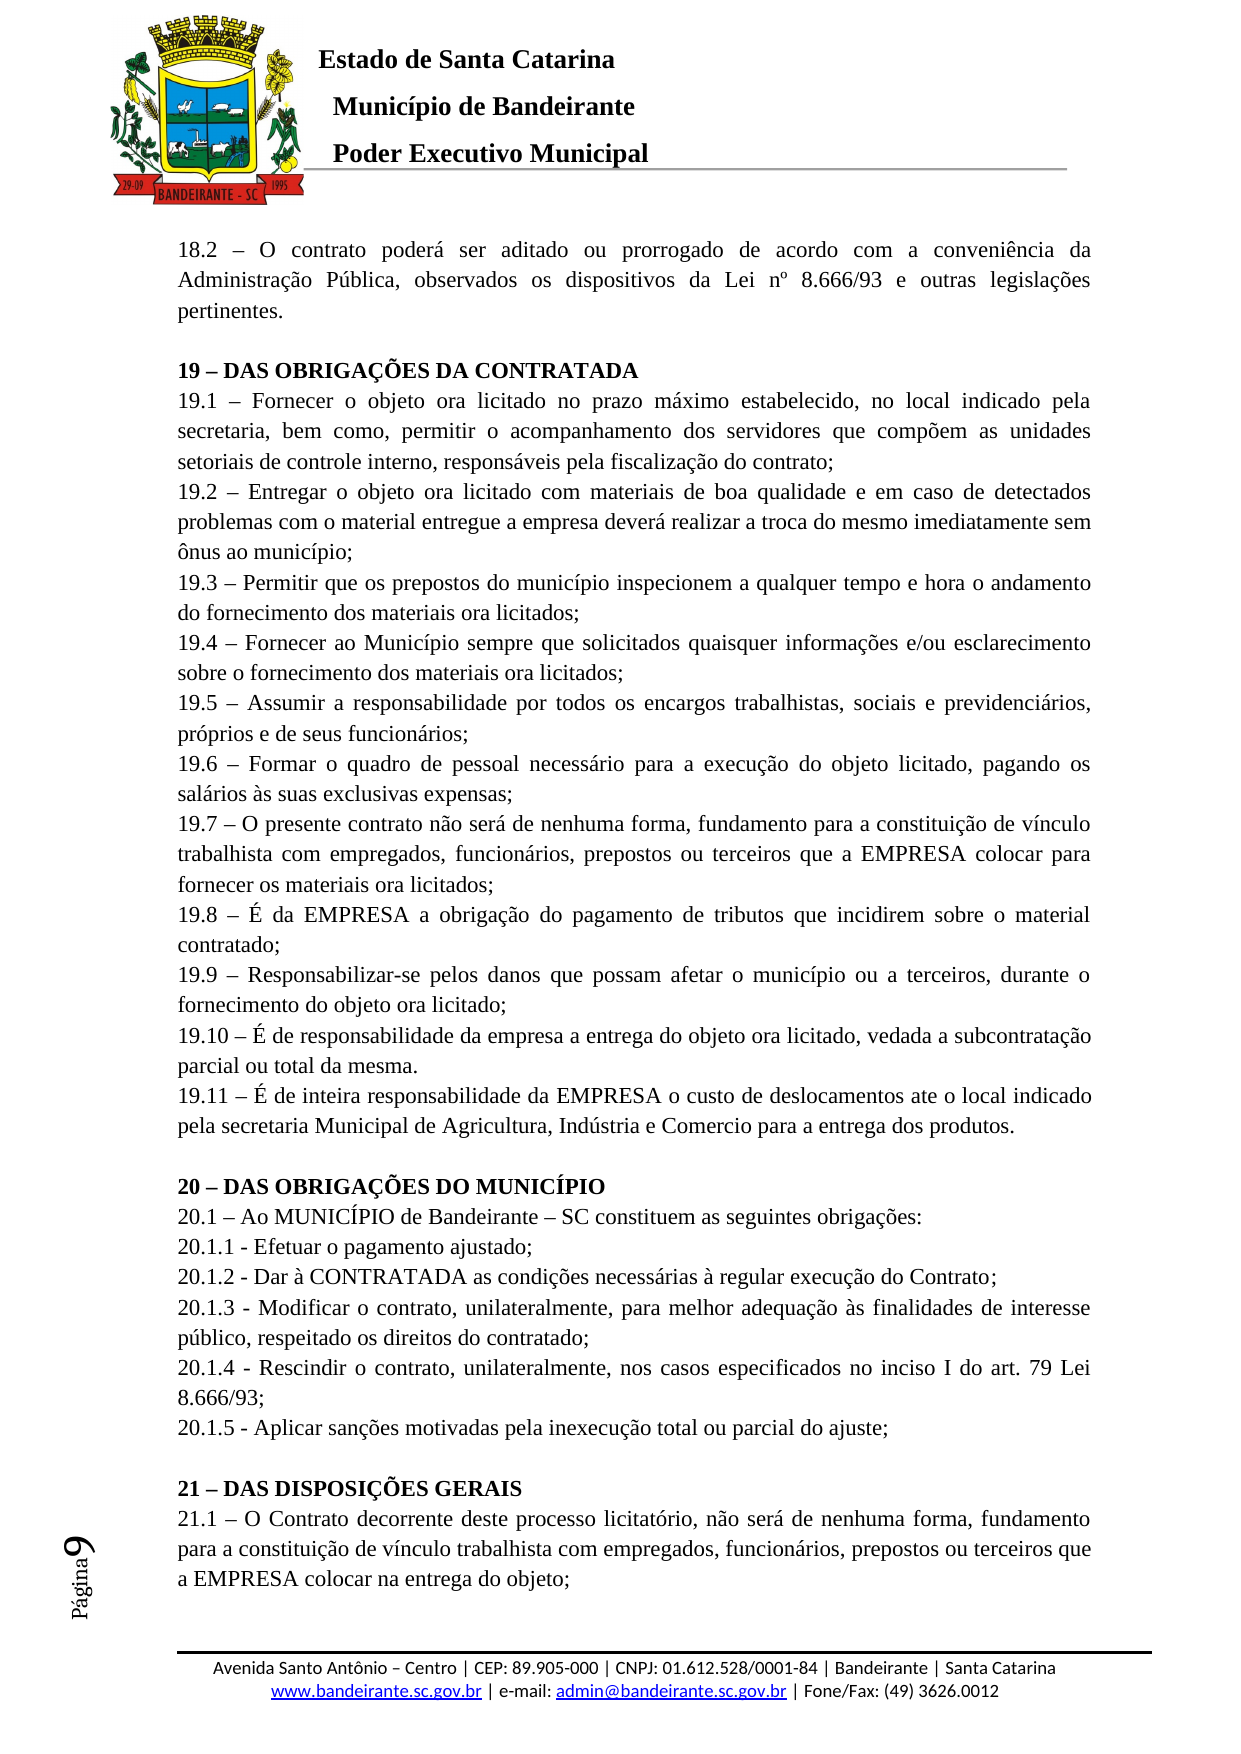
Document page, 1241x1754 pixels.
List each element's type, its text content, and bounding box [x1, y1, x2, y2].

text 19 – DAS OBRIGAÇÕES DA CONTRATADA [177, 357, 1092, 383]
text 19.3 – Permitir que os prepostos do município inspecionem a qualquer tempo e hora o andamento do fornecimento dos materiais ora licitados; [177, 569, 1092, 625]
picture [109, 15, 304, 204]
text 21 – DAS DISPOSIÇÕES GERAIS [177, 1475, 1092, 1501]
text 21.1 – O Contrato decorrente deste processo licitatório, não será de nenhuma forma, fundamento para a constituição de vínculo trabalhista com empregados, funcionários, prepostos ou terceiros que a EMPRESA colocar na entrega do objeto; [177, 1505, 1092, 1592]
text 20.1 – Ao MUNICÍPIO de Bandeirante – SC constituem as seguintes obrigações: [177, 1203, 1092, 1229]
text 20.1.3 - Modificar o contrato, unilateralmente, para melhor adequação às finalidades de interesse público, respeitado os direitos do contratado; [177, 1294, 1092, 1350]
text 19.8 – É da EMPRESA a obrigação do pagamento de tributos que incidirem sobre o material contratado; [177, 901, 1092, 957]
text 19.10 – É de responsabilidade da empresa a entrega do objeto ora licitado, vedada a subcontratação parcial ou total da mesma. [177, 1022, 1092, 1078]
text 19.5 – Assumir a responsabilidade por todos os encargos trabalhistas, sociais e previdenciários, próprios e de seus funcionários; [177, 689, 1092, 746]
text 19.2 – Entregar o objeto ora licitado com materiais de boa qualidade e em caso de detectados problemas com o material entregue a empresa deverá realizar a troca do mesmo imediatamente sem ônus ao município; [177, 478, 1092, 565]
text 19.6 – Formar o quadro de pessoal necessário para a execução do objeto licitado, pagando os salários às suas exclusivas expensas; [177, 750, 1092, 806]
text 20.1.1 - Efetuar o pagamento ajustado; [177, 1233, 1092, 1259]
text 20 – DAS OBRIGAÇÕES DO MUNICÍPIO [177, 1173, 1092, 1199]
text 19.9 – Responsabilizar-se pelos danos que possam afetar o município ou a terceiros, durante o fornecimento do objeto ora licitado; [177, 961, 1092, 1018]
text 20.1.4 - Rescindir o contrato, unilateralmente, nos casos especificados no inciso I do art. 79 Lei 8.666/93; [177, 1354, 1092, 1411]
text 19.7 – O presente contrato não será de nenhuma forma, fundamento para a constituição de vínculo trabalhista com empregados, funcionários, prepostos ou terceiros que a EMPRESA colocar para fornecer os materiais ora licitados; [177, 810, 1092, 897]
text 20.1.5 - Aplicar sanções motivadas pela inexecução total ou parcial do ajuste; [177, 1414, 1092, 1441]
text 19.1 – Fornecer o objeto ora licitado no prazo máximo estabelecido, no local indicado pela secretaria, bem como, permitir o acompanhamento dos servidores que compõem as unidades setoriais de controle interno, responsáveis pela fiscalização do contrato; [177, 387, 1092, 474]
text 18.2 – O contrato poderá ser aditado ou prorrogado de acordo com a conveniência da Administração Pública, observados os dispositivos da Lei nº 8.666/93 e outras legislações pertinentes. [177, 236, 1092, 323]
text 20.1.2 - Dar à CONTRATADA as condições necessárias à regular execução do Contrato; [177, 1263, 1092, 1290]
text 19.4 – Fornecer ao Município sempre que solicitados quaisquer informações e/ou esclarecimento sobre o fornecimento dos materiais ora licitados; [177, 629, 1092, 686]
text 19.11 – É de inteira responsabilidade da empresa o custo de deslocamentos ate o local indicado pela secretaria Municipal de Agricultura, Indústria e Comercio para a entrega dos produtos. [177, 1082, 1092, 1139]
